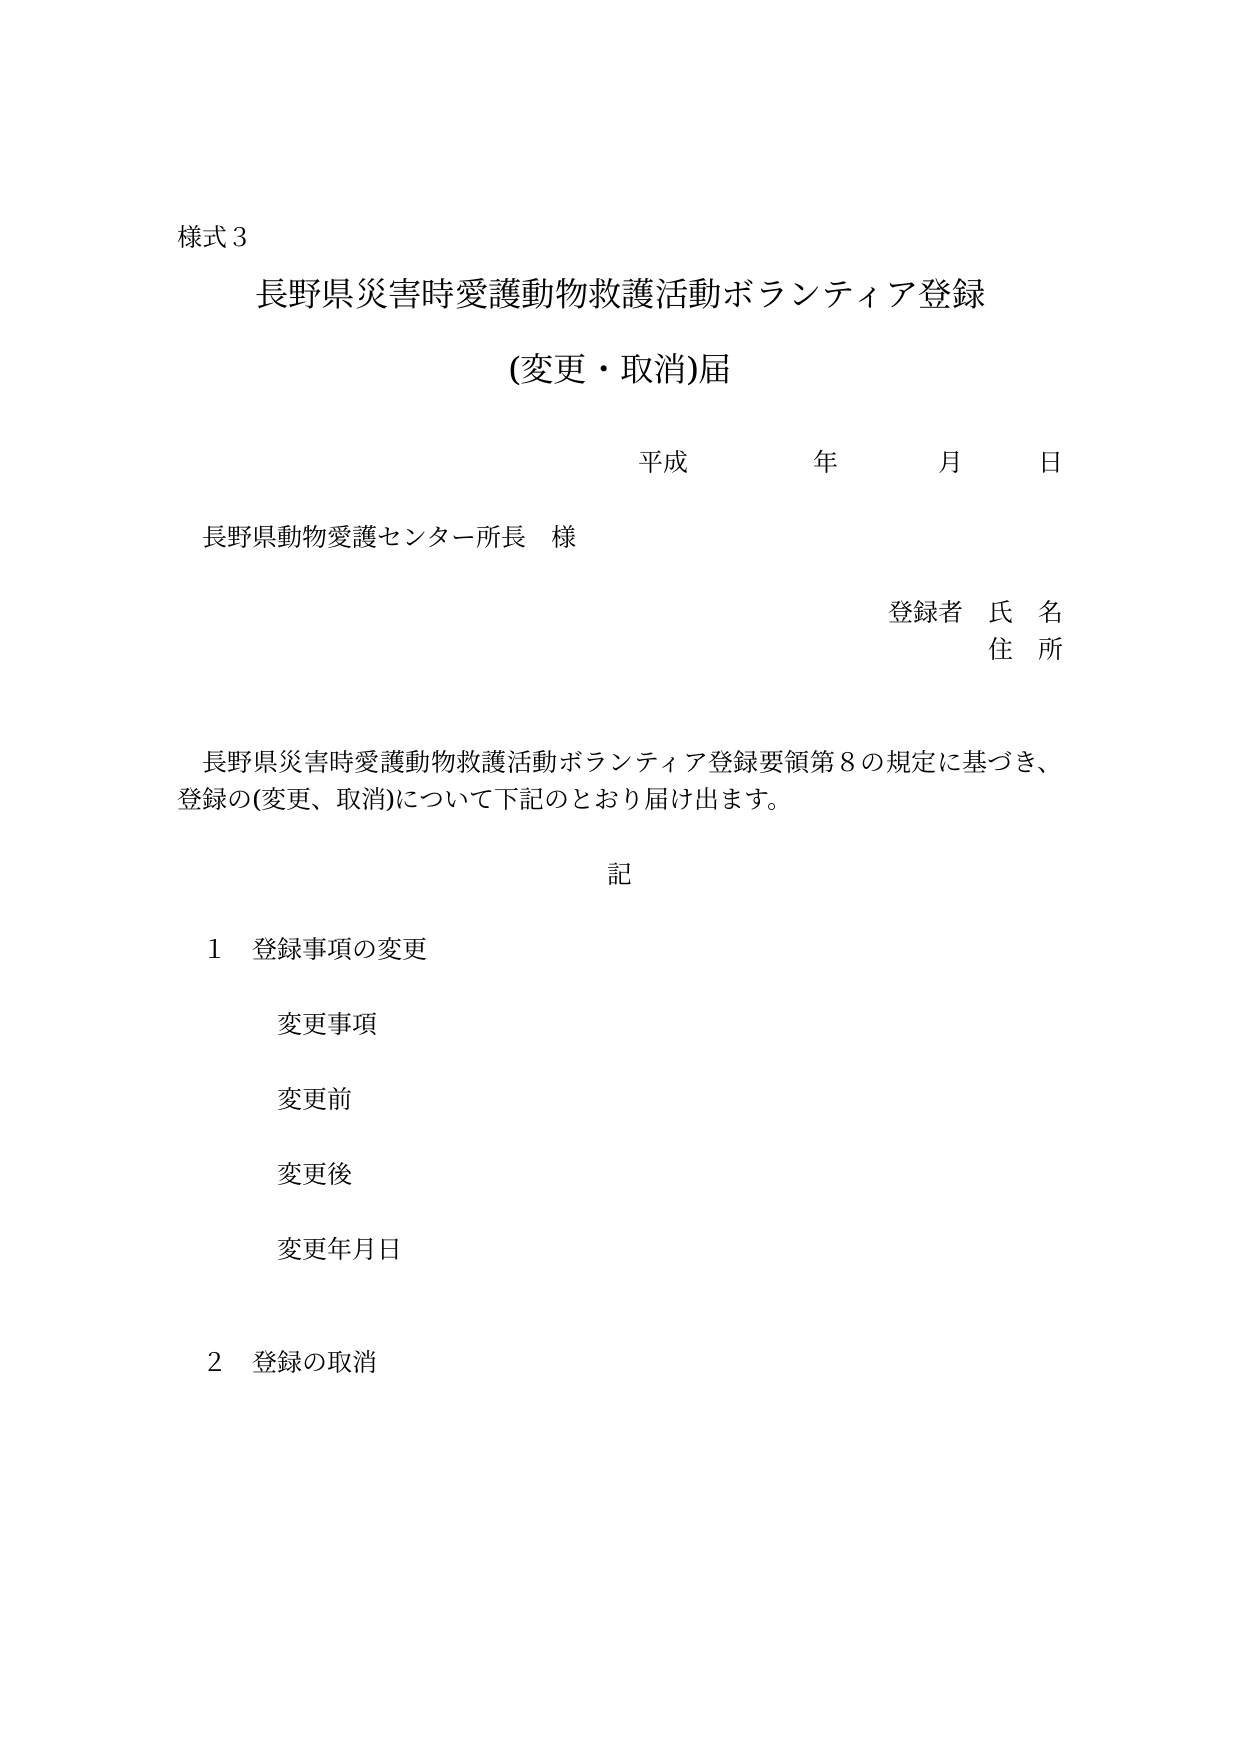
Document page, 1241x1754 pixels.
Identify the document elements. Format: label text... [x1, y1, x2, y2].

text 長野県動物愛護センター所長 様 [177, 517, 1063, 554]
text 変更前 [177, 1079, 1063, 1117]
text 長野県災害時愛護動物救護活動ボランティア登録 [177, 254, 1063, 329]
text 登録者 氏 名 [177, 592, 1063, 629]
text 変更事項 [177, 1004, 1063, 1042]
text 長野県災害時愛護動物救護活動ボランティア登録要領第８の規定に基づき、登録の(変更、取消)について下記のとおり届け出ます。 [177, 742, 1063, 817]
text 変更年月日 [177, 1229, 1063, 1267]
text 変更後 [177, 1154, 1063, 1192]
text 平成 年 月 日 [177, 442, 1063, 479]
text (変更・取消)届 [177, 329, 1063, 404]
subtitle 記 [177, 854, 1063, 892]
text 住 所 [177, 629, 1063, 667]
text １ 登録事項の変更 [177, 929, 1063, 967]
text ２ 登録の取消 [177, 1342, 1063, 1379]
text 様式３ [177, 217, 1063, 254]
